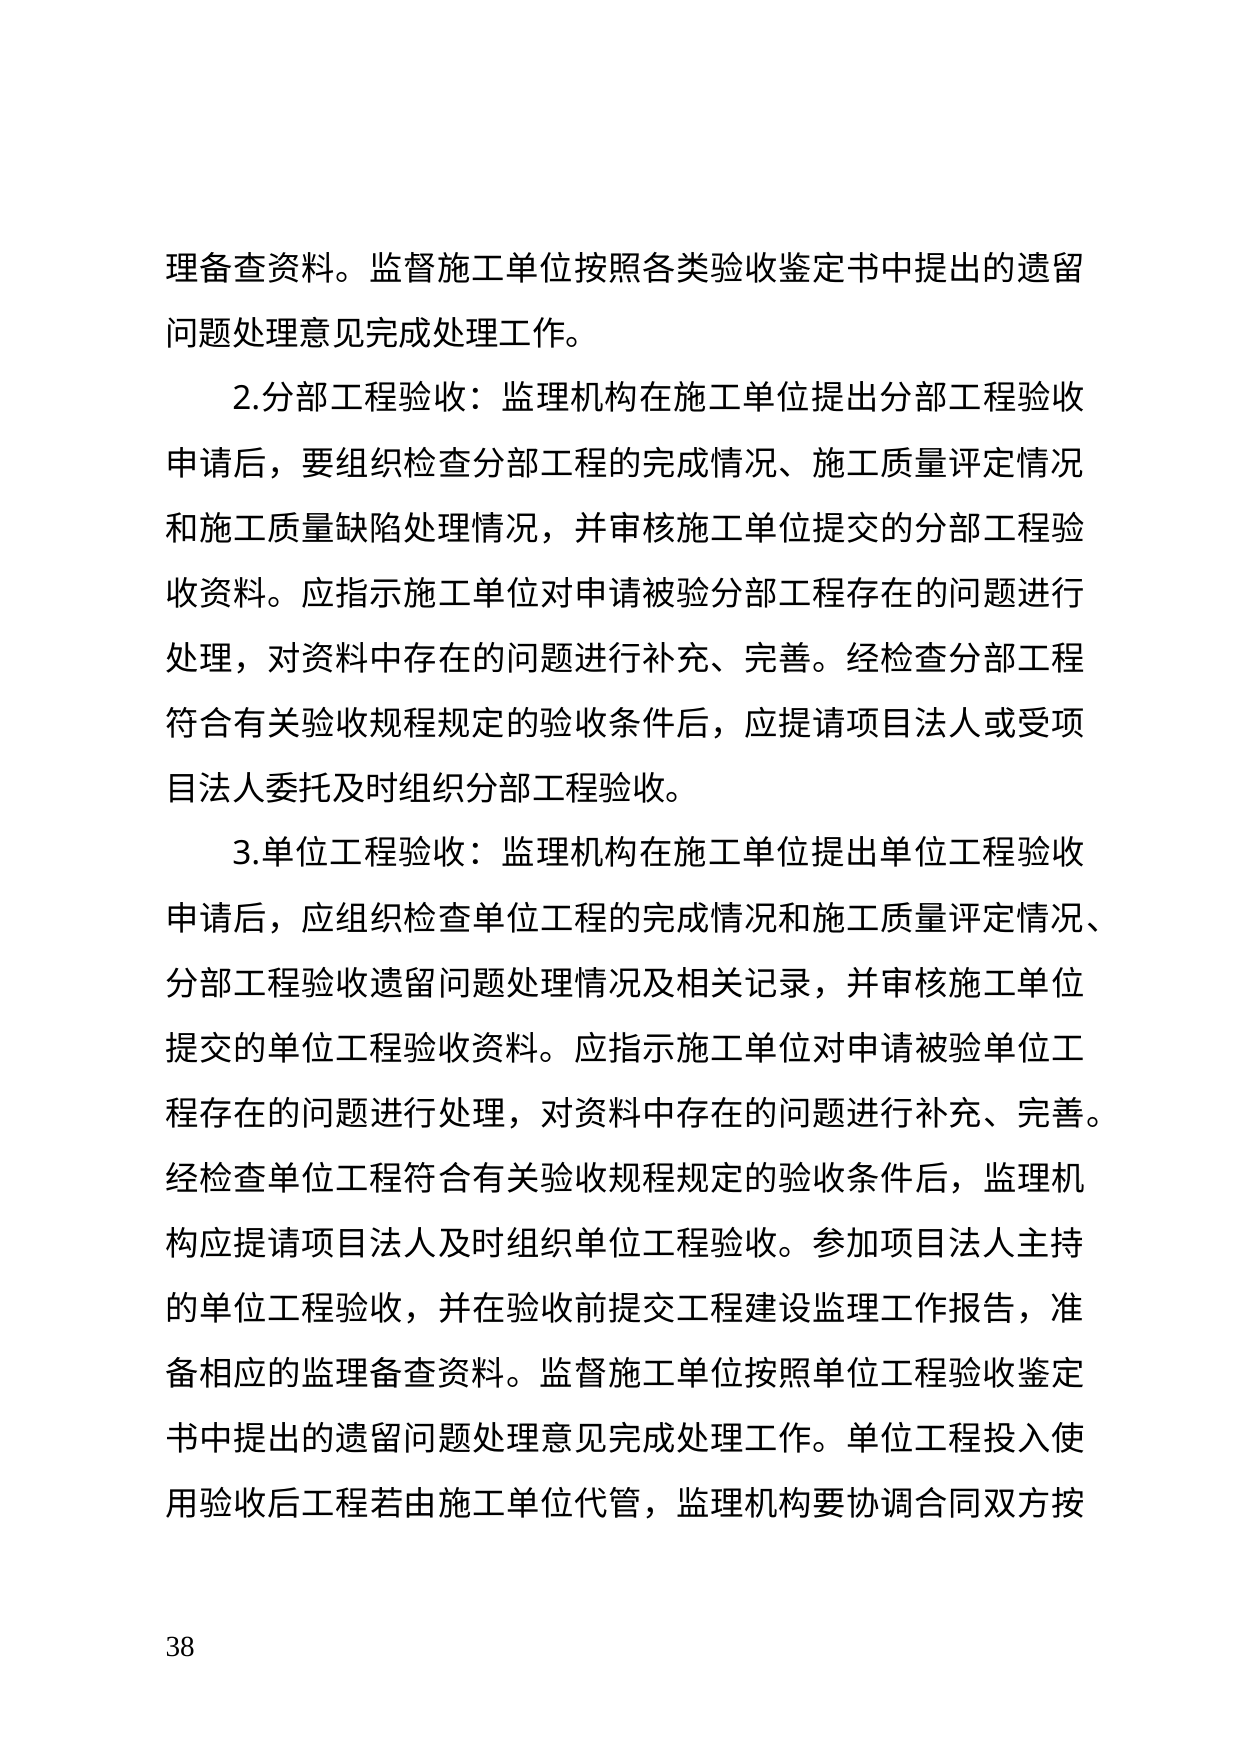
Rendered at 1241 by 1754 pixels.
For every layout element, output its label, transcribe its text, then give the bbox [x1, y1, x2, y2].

text 2.分部工程验收：监理机构在施工单位提出分部工程验收申请后，要组织检查分部工程的完成情况、施工质量评定情况和施工质量缺陷处理情况，并审核施工单位提交的分部工程验收资料。应指示施工单位对申请被验分部工程存在的问题进行处理，对资料中存在的问题进行补充、完善。经检查分部工程符合有关验收规程规定的验收条件后，应提请项目法人或受项目法人委托及时组织分部工程验收。 [165, 363, 1087, 818]
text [165, 233, 1087, 363]
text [165, 818, 1087, 1533]
